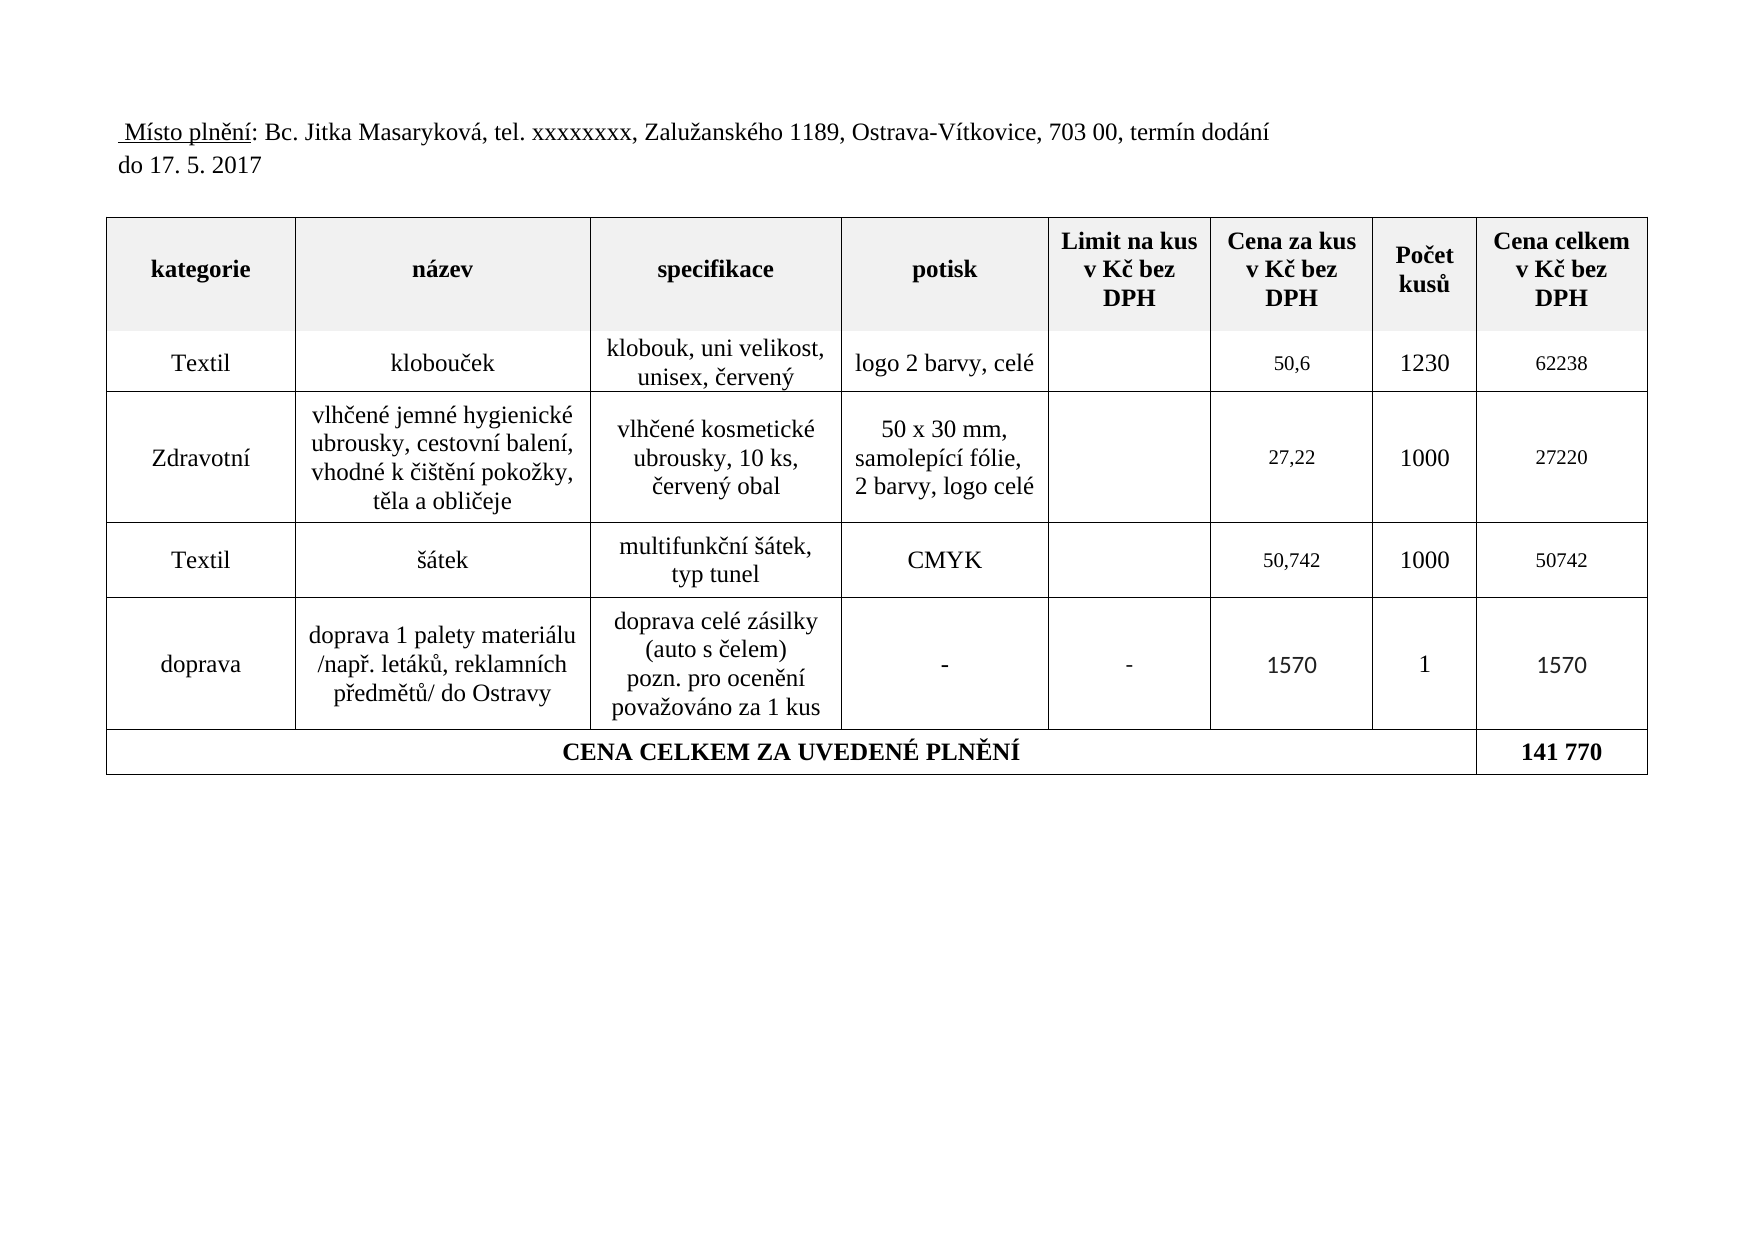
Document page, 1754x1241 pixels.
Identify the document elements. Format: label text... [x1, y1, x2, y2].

table_cell klobouk, uni velikost, unisex, červený [591, 331, 841, 391]
table_header Cena celkem v Kč bez DPH [1477, 218, 1647, 319]
table_cell 50,6 [1211, 331, 1372, 391]
table_cell 1000 [1373, 523, 1476, 597]
table_cell CENA CELKEM ZA UVEDENÉ PLNĚNÍ [107, 730, 1476, 774]
table_cell [1049, 523, 1210, 597]
table_cell Zdravotní [107, 392, 295, 522]
table_cell 1570 [1211, 598, 1372, 728]
table_cell 1 [1373, 598, 1476, 728]
table_header Limit na kus v Kč bez DPH [1049, 218, 1210, 319]
table_header název [296, 218, 590, 319]
table_header specifikace [591, 218, 841, 319]
table_cell 1570 [1477, 598, 1647, 728]
table_cell vlhčené jemné hygienické ubrousky, cestovní balení, vhodné k čištění pokožky, těla a obličeje [296, 392, 590, 522]
table_cell šátek [296, 523, 590, 597]
table_cell 1000 [1373, 392, 1476, 522]
table_cell 50742 [1477, 523, 1647, 597]
table_cell 50 x 30 mm, samolepící fólie, 2 barvy, logo celé [842, 392, 1048, 522]
table_cell 27220 [1477, 392, 1647, 522]
table_cell CMYK [842, 523, 1048, 597]
table_cell 141 770 [1477, 730, 1647, 774]
table_cell logo 2 barvy, celé [842, 331, 1048, 391]
table_header potisk [842, 218, 1048, 319]
table_cell Textil [107, 523, 295, 597]
table_cell 50,742 [1211, 523, 1372, 597]
table_cell - [842, 598, 1048, 728]
table_header Počet kusů [1373, 218, 1476, 319]
table_cell - [1049, 598, 1210, 728]
table_cell 27,22 [1211, 392, 1372, 522]
table_cell [1049, 331, 1210, 391]
table_cell [1049, 392, 1210, 522]
table_cell 62238 [1477, 331, 1647, 391]
table_cell doprava [107, 598, 295, 728]
table_cell 1230 [1373, 331, 1476, 391]
table_cell multifunkční šátek, typ tunel [591, 523, 841, 597]
table_cell Textil [107, 331, 295, 391]
table_cell doprava celé zásilky (auto s čelem) pozn. pro ocenění považováno za 1 kus [591, 598, 841, 728]
text Místo plnění: Bc. Jitka Masaryková, tel. xxxxxxxx, Zalužanského 1189, Ostrava-Vítkovice, 703 00, termín dodání [118, 117, 1660, 146]
table_header Cena za kus v Kč bez DPH [1211, 218, 1372, 319]
table_cell klobouček [296, 331, 590, 391]
table_cell vlhčené kosmetické ubrousky, 10 ks, červený obal [591, 392, 841, 522]
text do 17. 5. 2017 [118, 150, 1660, 179]
table_cell doprava 1 palety materiálu /např. letáků, reklamních předmětů/ do Ostravy [296, 598, 590, 728]
table_header kategorie [107, 218, 295, 319]
